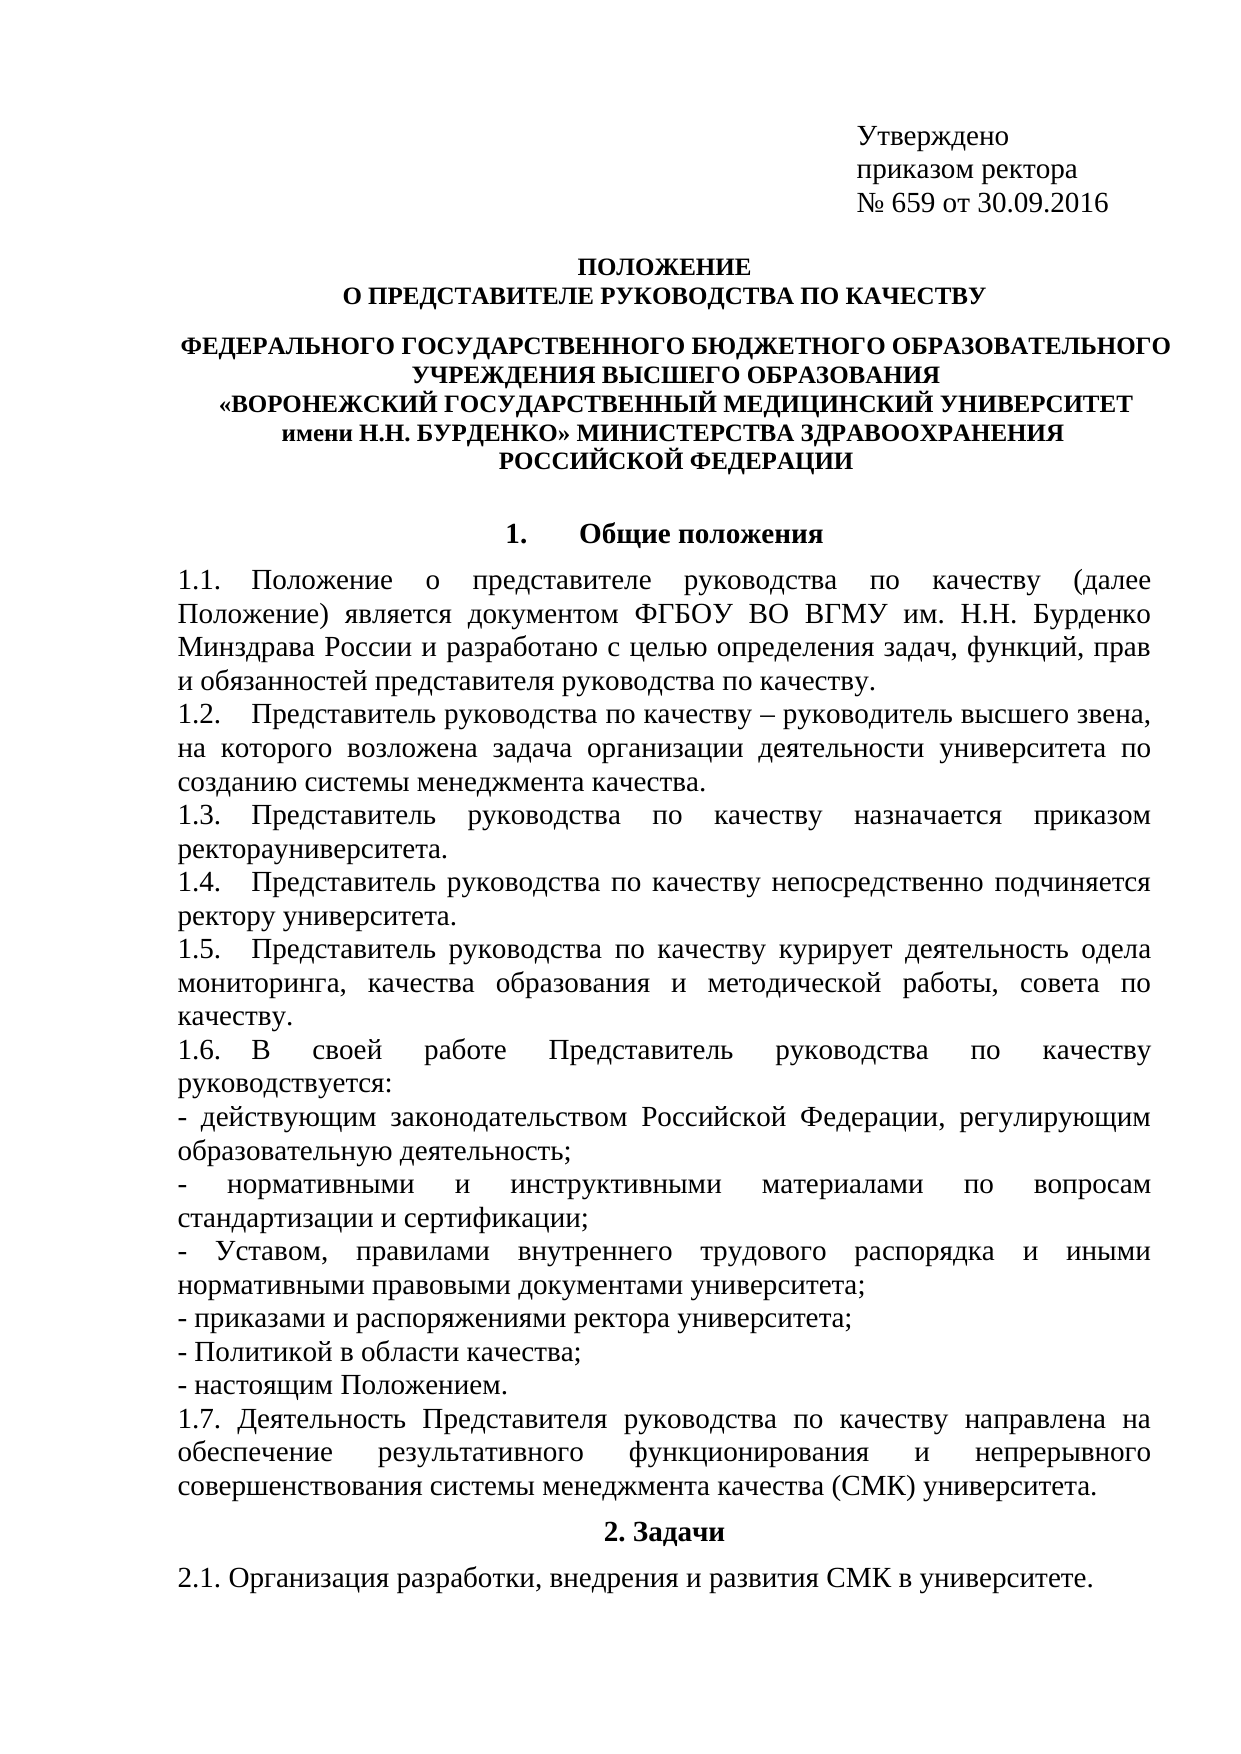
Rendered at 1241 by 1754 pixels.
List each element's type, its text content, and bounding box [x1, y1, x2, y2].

text приказом ректора [177, 152, 1152, 185]
list Представитель руководства по качеству курирует деятельность одела мониторинга, качества образования и методической работы, совета по качеству. [177, 931, 1152, 1032]
text Утверждено [177, 118, 1152, 152]
text ФЕДЕРАЛЬНОГО ГОСУДАРСТВЕННОГО БЮДЖЕТНОГО ОБРАЗОВАТЕЛЬНОГО УЧРЕЖДЕНИЯ ВЫСШЕГО ОБРАЗОВАНИЯ «ВОРОНЕЖСКИЙ ГОСУДАРСТВЕННЫЙ МЕДИЦИНСКИЙ УНИВЕРСИТЕТ имени Н.Н. БУРДЕНКО» МИНИСТЕРСТВА ЗДРАВООХРАНЕНИЯ РОССИЙСКОЙ ФЕДЕРАЦИИ [162, 331, 1189, 475]
text - действующим законодательством Российской Федерации, регулирующим образовательную деятельность; [177, 1099, 1152, 1166]
text - приказами и распоряжениями ректора университета; [177, 1300, 1152, 1334]
list Представитель руководства по качеству назначается приказом ректорауниверситета. [177, 797, 1152, 864]
list Представитель руководства по качеству непосредственно подчиняется ректору университета. [177, 864, 1152, 931]
list В своей работе Представитель руководства по качеству руководствуется: [177, 1032, 1152, 1099]
text ПОЛОЖЕНИЕ [177, 252, 1152, 281]
text - Уставом, правилами внутреннего трудового распорядка и иными нормативными правовыми документами университета; [177, 1233, 1152, 1300]
list Положение о представителе руководства по качеству (далее Положение) является документом ФГБОУ ВО ВГМУ им. Н.Н. Бурденко Минздрава России и разработано с целью определения задач, функций, прав и обязанностей представителя руководства по качеству. [177, 562, 1152, 697]
text 2. Задачи [177, 1514, 1152, 1548]
list Представитель руководства по качеству – руководитель высшего звена, на которого возложена задача организации деятельности университета по созданию системы менеджмента качества. [177, 697, 1152, 797]
list Общие положения [177, 516, 1152, 550]
text 1.7. Деятельность Представителя руководства по качеству направлена на обеспечение результативного функционирования и непрерывного совершенствования системы менеджмента качества (СМК) университета. [177, 1401, 1152, 1502]
text 2.1. Организация разработки, внедрения и развития СМК в университете. [177, 1560, 1152, 1594]
text О ПРЕДСТАВИТЕЛЕ РУКОВОДСТВА ПО КАЧЕСТВУ [177, 281, 1152, 310]
text № 659 от 30.09.2016 [177, 185, 1152, 219]
text - настоящим Положением. [177, 1367, 1152, 1401]
text - Политикой в области качества; [177, 1334, 1152, 1367]
text - нормативными и инструктивными материалами по вопросам стандартизации и сертификации; [177, 1166, 1152, 1233]
